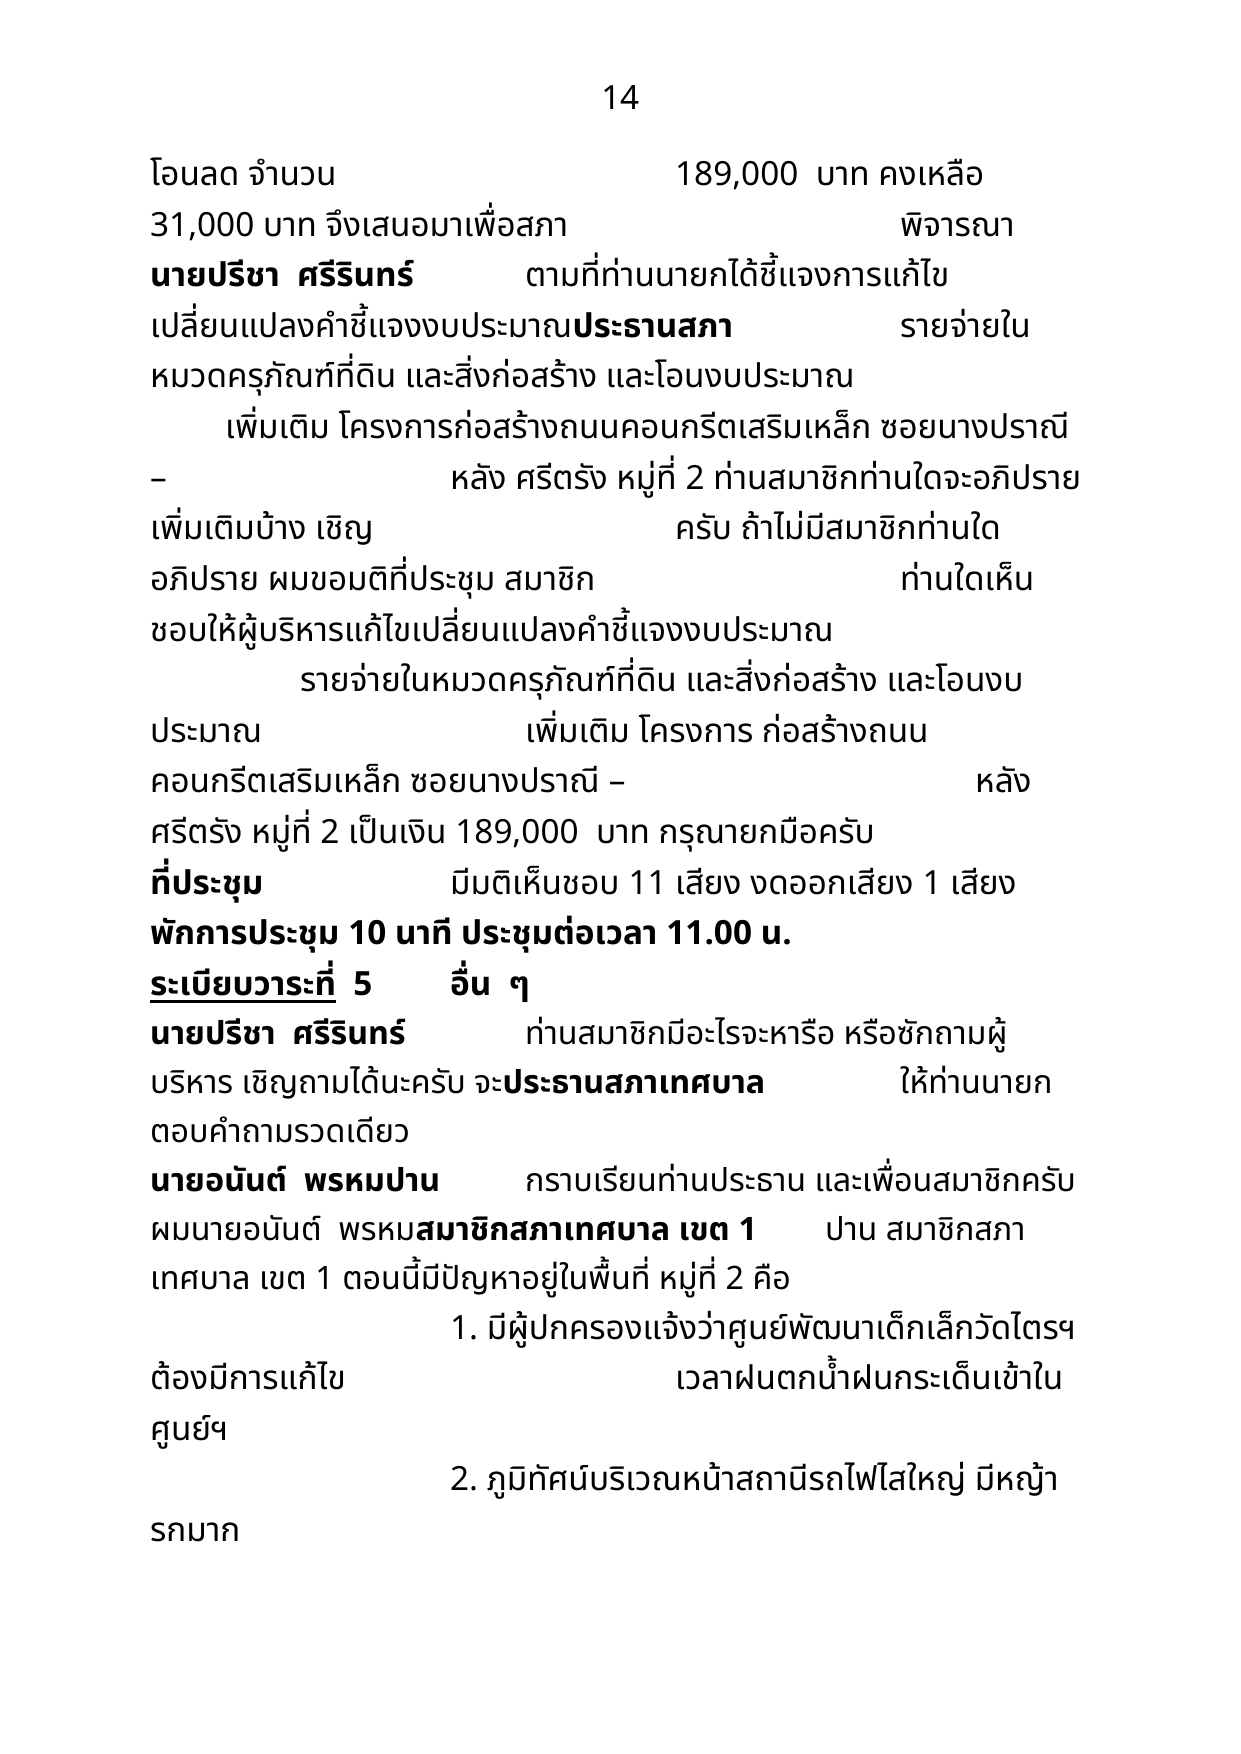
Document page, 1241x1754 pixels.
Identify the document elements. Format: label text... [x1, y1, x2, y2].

text 1. มีผู้ปกครองแจ้งว่าศูนย์พัฒนาเด็กเล็กวัดไตรฯ ต้องมีการแก้ไข เวลาฝนตกน้ำฝนกระเด็นเข้าในศูนย์ฯ [150, 1303, 1090, 1455]
text นายอนันต์ พรหมปาน กราบเรียนท่านประธาน และเพื่อนสมาชิกครับ ผมนายอนันต์ พรหมสมาชิกสภาเทศบาล เขต 1 ปาน สมาชิกสภาเทศบาล เขต 1 ตอนนี้มีปัญหาอยู่ในพื้นที่ หมู่ที่ 2 คือ [150, 1157, 1090, 1303]
text ระเบียบวาระที่ 5 อื่น ๆ [150, 960, 1090, 1010]
text นายปรีชา ศรีรินทร์ ตามที่ท่านนายกได้ชี้แจงการแก้ไขเปลี่ยนแปลงคำชี้แจงงบประมาณประธานสภา รายจ่ายในหมวดครุภัณฑ์ที่ดิน และสิ่งก่อสร้าง และโอนงบประมาณ เพิ่มเติม โครงการก่อสร้างถนนคอนกรีตเสริมเหล็ก ซอยนางปราณี – หลัง ศรีตรัง หมู่ที่ 2 ท่านสมาชิกท่านใดจะอภิปรายเพิ่มเติมบ้าง เชิญ ครับ ถ้าไม่มีสมาชิกท่านใดอภิปราย ผมขอมติที่ประชุม สมาชิก ท่านใดเห็นชอบให้ผู้บริหารแก้ไขเปลี่ยนแปลงคำชี้แจงงบประมาณ รายจ่ายในหมวดครุภัณฑ์ที่ดิน และสิ่งก่อสร้าง และโอนงบประมาณ เพิ่มเติม โครงการ ก่อสร้างถนนคอนกรีตเสริมเหล็ก ซอยนางปราณี – หลังศรีตรัง หมู่ที่ 2 เป็นเงิน 189,000 บาท กรุณายกมือครับ [150, 251, 1090, 858]
text พักการประชุม 10 นาที ประชุมต่อเวลา 11.00 น. [150, 909, 1090, 960]
text นายปรีชา ศรีรินทร์ ท่านสมาชิกมีอะไรจะหารือ หรือซักถามผู้บริหาร เชิญถามได้นะครับ จะประธานสภาเทศบาล ให้ท่านนายกตอบคำถามรวดเดียว [150, 1010, 1090, 1157]
text 2. ภูมิทัศน์บริเวณหน้าสถานีรถไฟไสใหญ่ มีหญ้ารกมาก [150, 1455, 1090, 1556]
text ที่ประชุม มีมติเห็นชอบ 11 เสียง งดออกเสียง 1 เสียง [150, 858, 1090, 909]
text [150, 150, 1090, 251]
